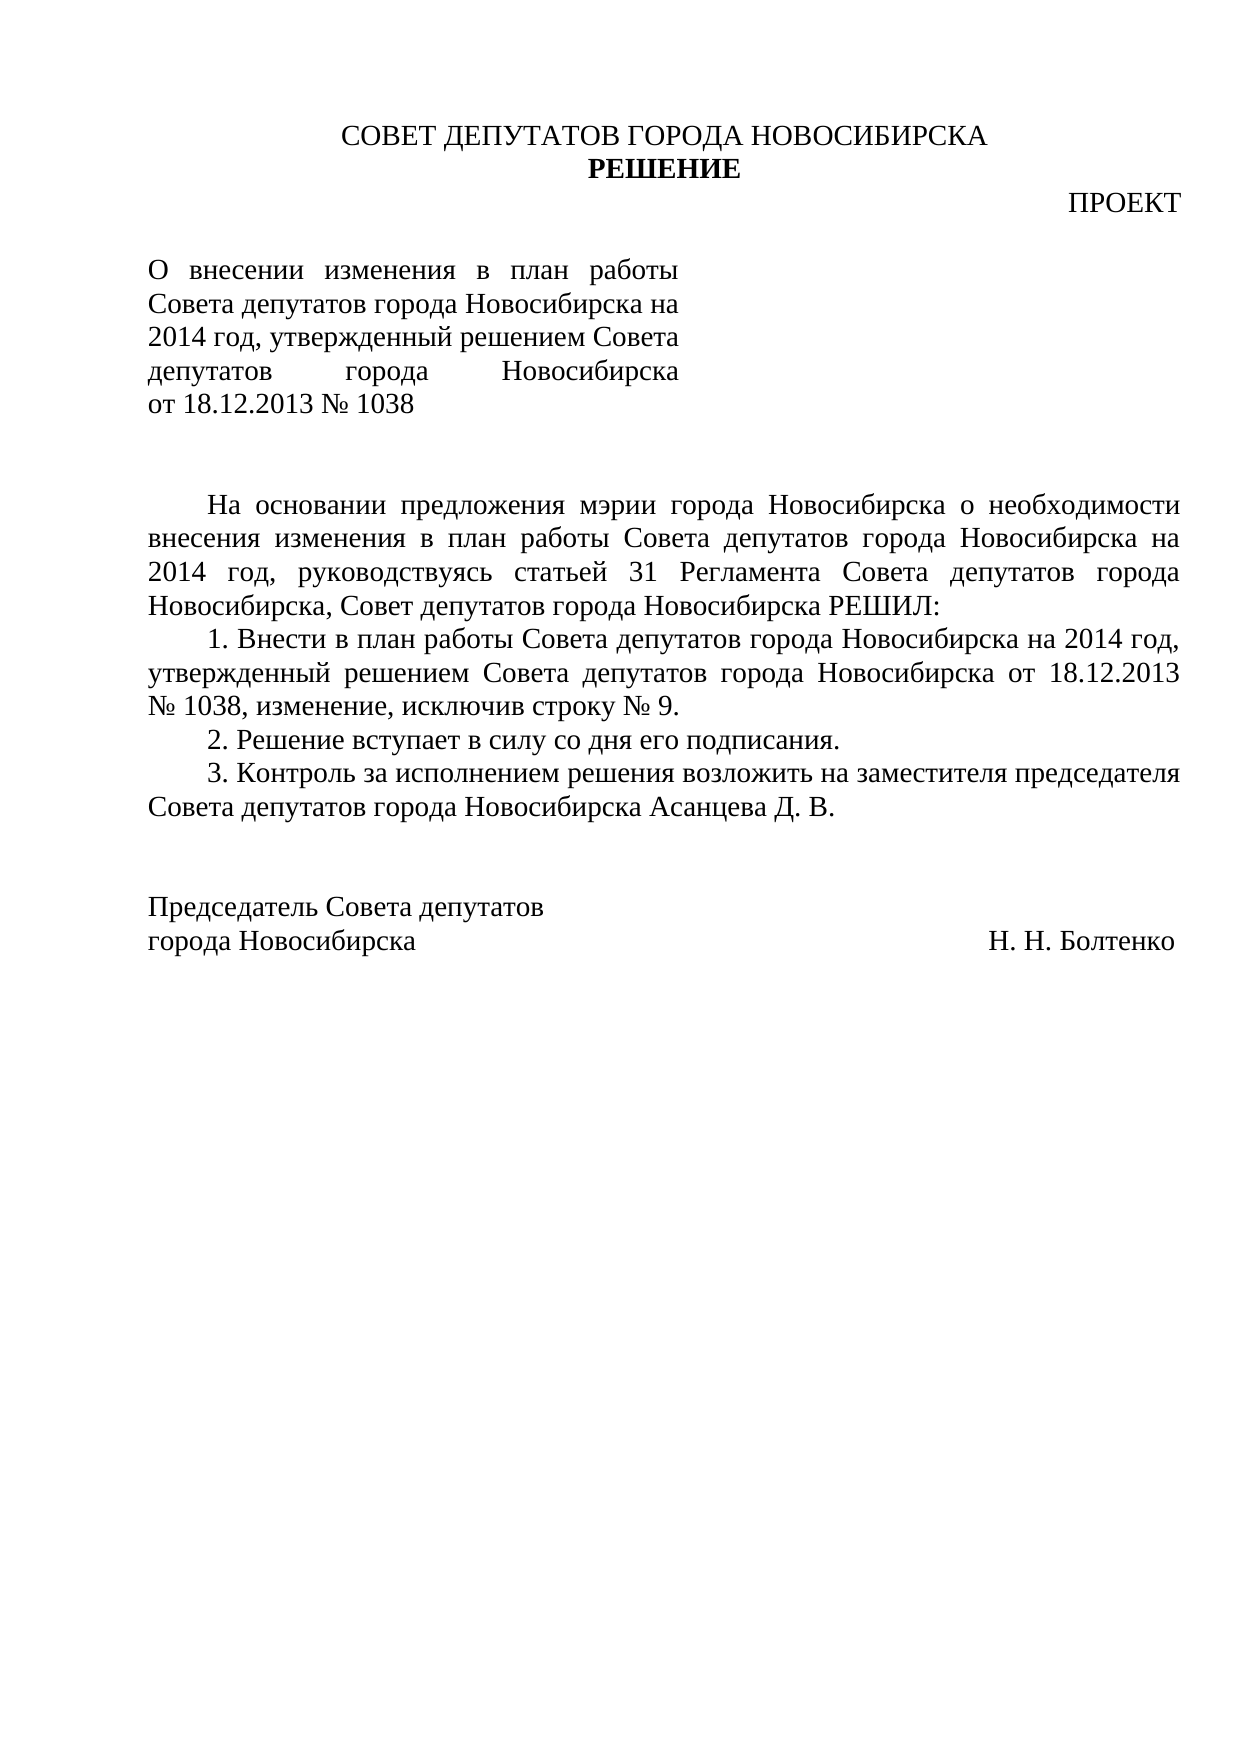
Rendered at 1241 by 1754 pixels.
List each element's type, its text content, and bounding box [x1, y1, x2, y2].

text города Новосибирска Н. Н. Болтенко [148, 923, 1181, 957]
text 2. Решение вступает в силу со дня его подписания. [148, 722, 1181, 755]
title СОВЕТ ДЕПУТАТОВ ГОРОДА НОВОСИБИРСКА [148, 118, 1181, 152]
text На основании предложения мэрии города Новосибирска о необходимости внесения изменения в план работы Совета депутатов города Новосибирска на 2014 год, руководствуясь статьей 31 Регламента Совета депутатов города Новосибирска, Совет депутатов города Новосибирска РЕШИЛ: [148, 487, 1181, 621]
subtitle ПРОЕКТ [148, 185, 1181, 219]
text 1. Внести в план работы Совета депутатов города Новосибирска на 2014 год, утвержденный решением Совета депутатов города Новосибирска от 18.12.2013 № 1038, изменение, исключив строку № 9. [148, 621, 1181, 722]
text Председатель Совета депутатов [148, 889, 1181, 923]
text О внесении изменения в план работы Совета депутатов города Новосибирска на 2014 год, утвержденный решением Совета депутатов города Новосибирска от 18.12.2013 № 1038 [148, 252, 679, 420]
text 3. Контроль за исполнением решения возложить на заместителя председателя Совета депутатов города Новосибирска Асанцева Д. В. [148, 755, 1181, 822]
text РЕШЕНИЕ [148, 152, 1181, 185]
